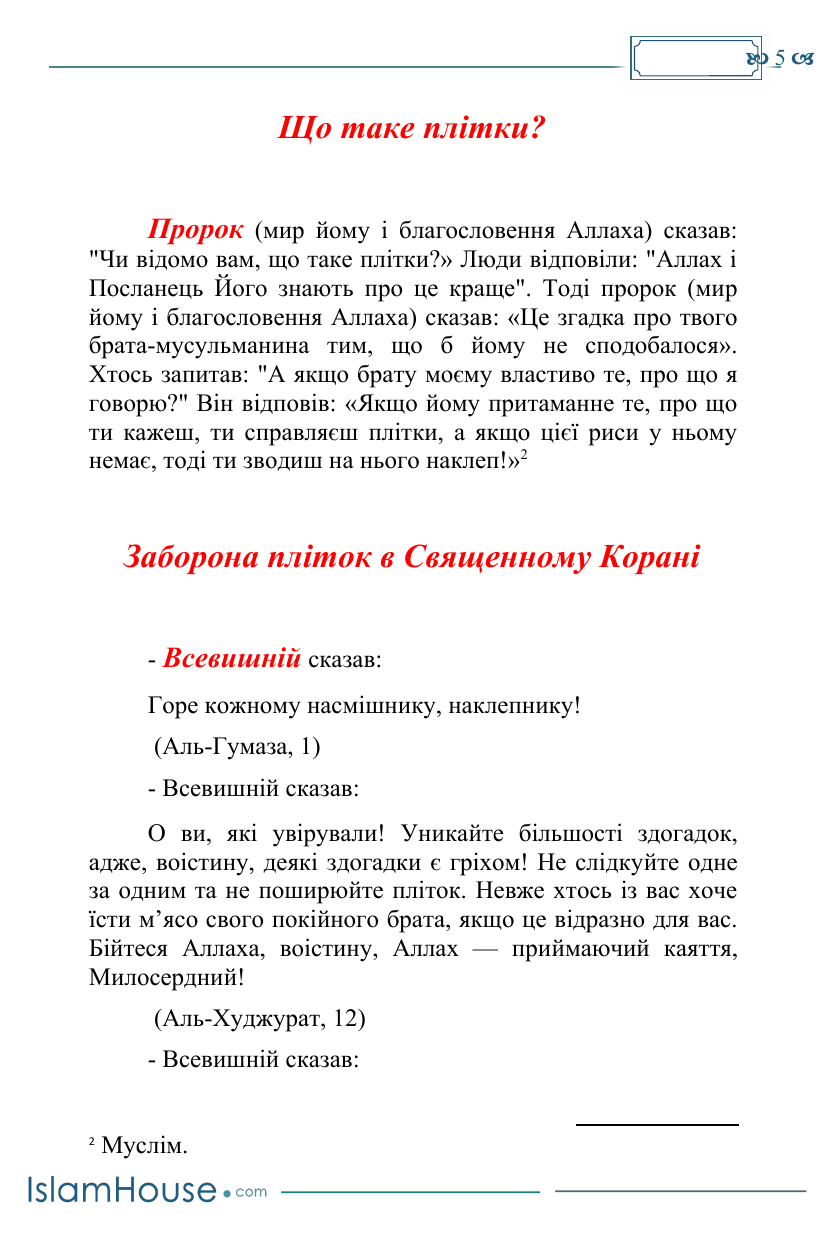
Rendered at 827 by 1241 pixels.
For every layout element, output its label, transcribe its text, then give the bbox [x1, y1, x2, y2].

text Горе кожному насмiшнику, наклепнику! [89, 690, 738, 719]
text О ви, якi увiрували! Уникайте бiльшостi здогадок, адже, воiстину, деякi здогадки є грiхом! Не слiдкуйте одне за одним та не поширюйте плiток. Невже хтось iз вас хоче їсти м’ясо свого покiйного брата, якщо це вiдразно для вас. Бiйтеся Аллаха, воiстину, Аллах — приймаючий каяття, Милосердний! [89, 818, 738, 991]
text (Аль-Гумаза, 1) [89, 731, 738, 760]
picture [20, 1171, 541, 1209]
text Що таке плітки? [89, 107, 738, 146]
picture [548, 1170, 807, 1208]
text - Всевишній сказав: [89, 773, 738, 801]
text (Аль-Худжурат, 12) [89, 1003, 738, 1032]
text Заборона пліток в Священному Корані [89, 536, 738, 575]
text - Всевишній сказав: [89, 1044, 738, 1073]
text Пророк (мир йому і благословення Аллаха) сказав: "Чи відомо вам, що таке плітки?» Люди відповіли: "Аллах і Посланець Його знають про це краще". Тоді пророк (мир йому і благословення Аллаха) сказав: «Це згадка про твого брата-мусульманина тим, що б йому не сподобалося». Хтось запитав: "А якщо брату моєму властиво те, про що я говорю?" Він відповів: «Якщо йому притаманне те, про що ти кажеш, ти справляєш плітки, а якщо цієї риси у ньому немає, тоді ти зводиш на нього наклеп!» [89, 211, 738, 474]
text - Всевишній сказав: [89, 640, 738, 673]
